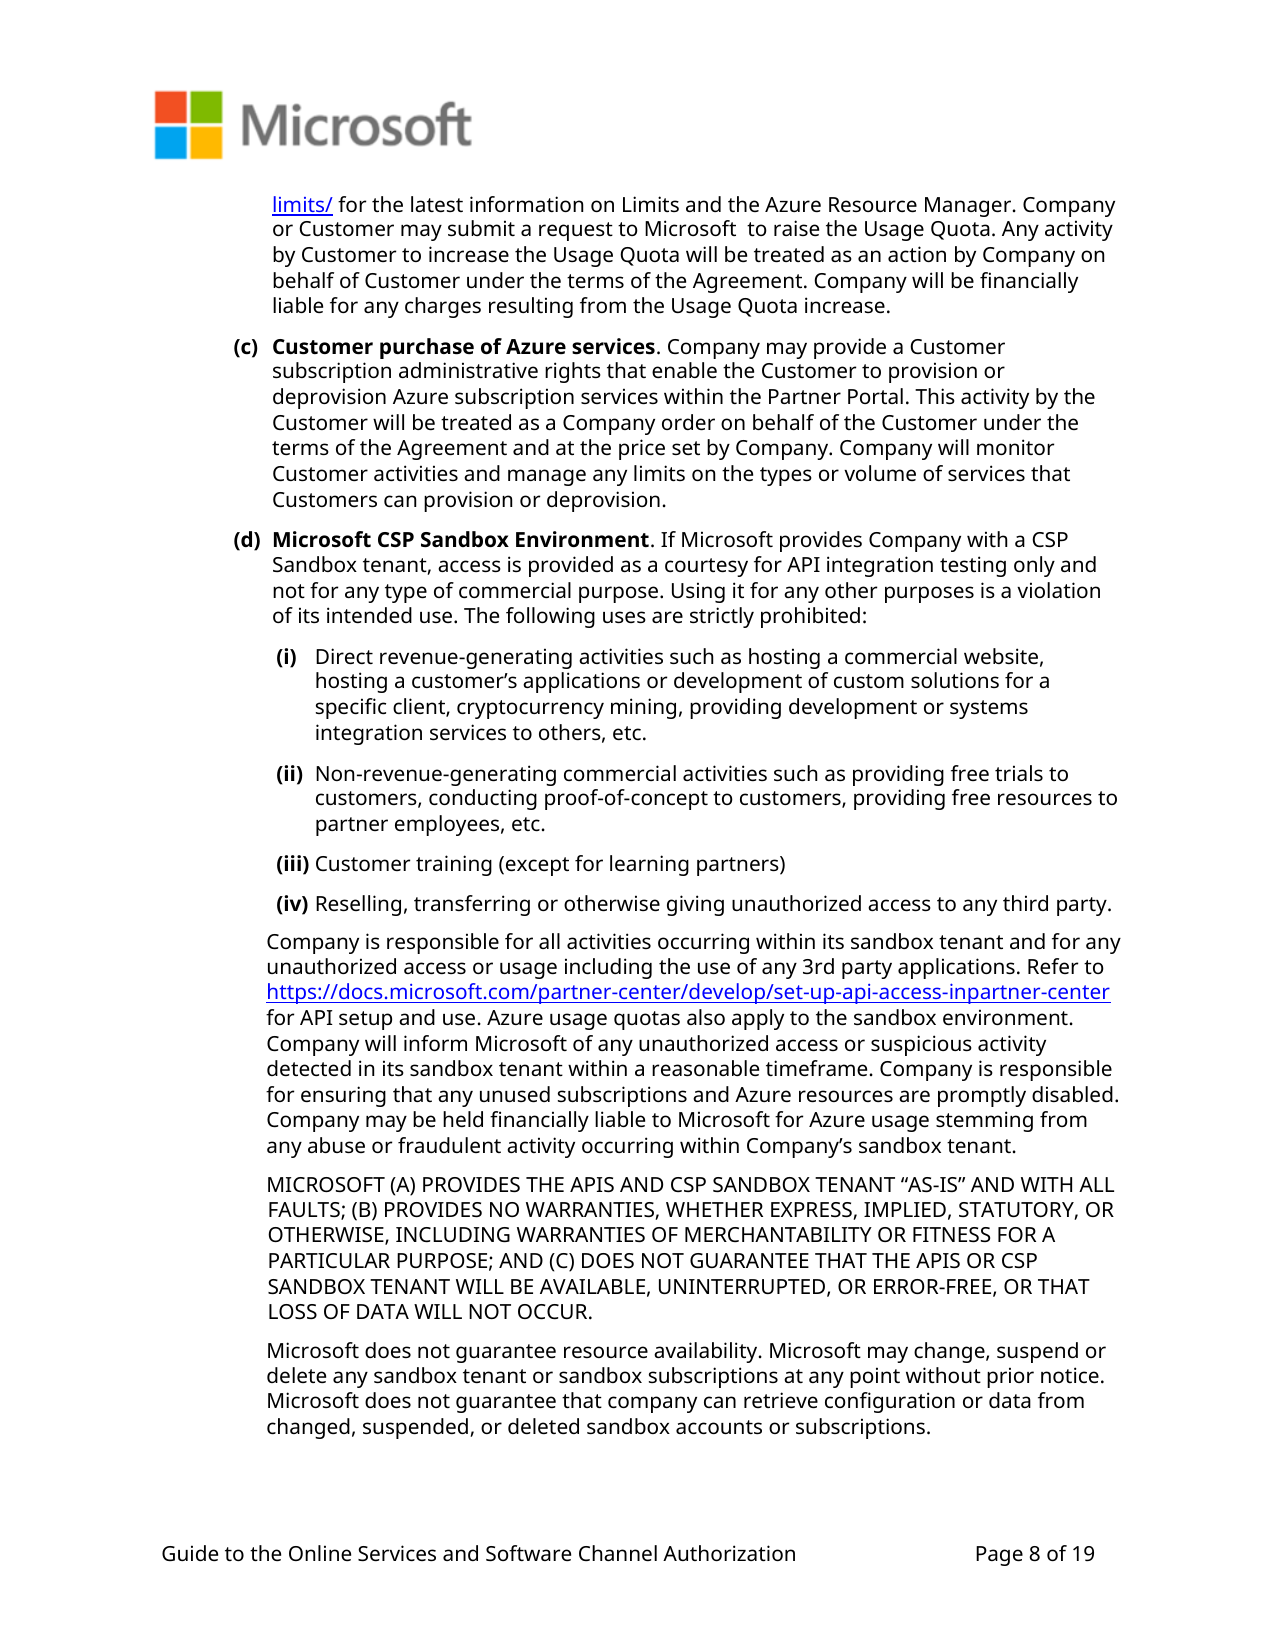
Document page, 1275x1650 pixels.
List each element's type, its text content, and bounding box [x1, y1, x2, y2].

list Customer purchase of Azure services. Company may provide a Customer subscription administrative rights that enable the Customer to provision or deprovision Azure subscription services within the Partner Portal. This activity by the Customer will be treated as a Company order on behalf of the Customer under the terms of the Agreement and at the price set by Company. Company will monitor Customer activities and manage any limits on the types or volume of services that Customers can provision or deprovision. [233, 334, 1124, 513]
picture [150, 87, 478, 163]
list Non-revenue-generating commercial activities such as providing free trials to customers, conducting proof-of-concept to customers, providing free resources to partner employees, etc. [276, 761, 1124, 837]
text Company is responsible for all activities occurring within its sandbox tenant and for any unauthorized access or usage including the use of any 3rd party applications. Refer to https://docs.microsoft.com/partner-center/develop/set-up-api-access-inpartner-center for API setup and use. Azure usage quotas also apply to the sandbox environment. Company will inform Microsoft of any unauthorized access or suspicious activity detected in its sandbox tenant within a reasonable timeframe. Company is responsible for ensuring that any unused subscriptions and Azure resources are promptly disabled. Company may be held financially liable to Microsoft for Azure usage stemming from any abuse or fraudulent activity occurring within Company’s sandbox tenant. [266, 929, 1124, 1160]
text MICROSOFT (A) PROVIDES THE APIS AND CSP SANDBOX TENANT “AS-IS” AND WITH ALL FAULTS; (B) PROVIDES NO WARRANTIES, WHETHER EXPRESS, IMPLIED, STATUTORY, OR OTHERWISE, INCLUDING WARRANTIES OF MERCHANTABILITY OR FITNESS FOR A PARTICULAR PURPOSE; AND (C) DOES NOT GUARANTEE THAT THE APIS OR CSP SANDBOX TENANT WILL BE AVAILABLE, UNINTERRUPTED, OR ERROR-FREE, OR THAT LOSS OF DATA WILL NOT OCCUR. [266, 1172, 1124, 1326]
list Customer training (except for learning partners) [276, 851, 1124, 877]
list Microsoft CSP Sandbox Environment. If Microsoft provides Company with a CSP Sandbox tenant, access is provided as a courtesy for API integration testing only and not for any type of commercial purpose. Using it for any other purposes is a violation of its intended use. The following uses are strictly prohibited: [233, 527, 1124, 630]
text Microsoft does not guarantee resource availability. Microsoft may change, suspend or delete any sandbox tenant or sandbox subscriptions at any point without prior notice. Microsoft does not guarantee that company can retrieve configuration or data from changed, suspended, or deleted sandbox accounts or subscriptions. [266, 1338, 1124, 1441]
list Direct revenue-generating activities such as hosting a commercial website, hosting a customer’s applications or development of custom solutions for a specific client, cryptocurrency mining, providing development or systems integration services to others, etc. [276, 644, 1124, 746]
list Reselling, transferring or otherwise giving unauthorized access to any third party. [276, 891, 1124, 917]
